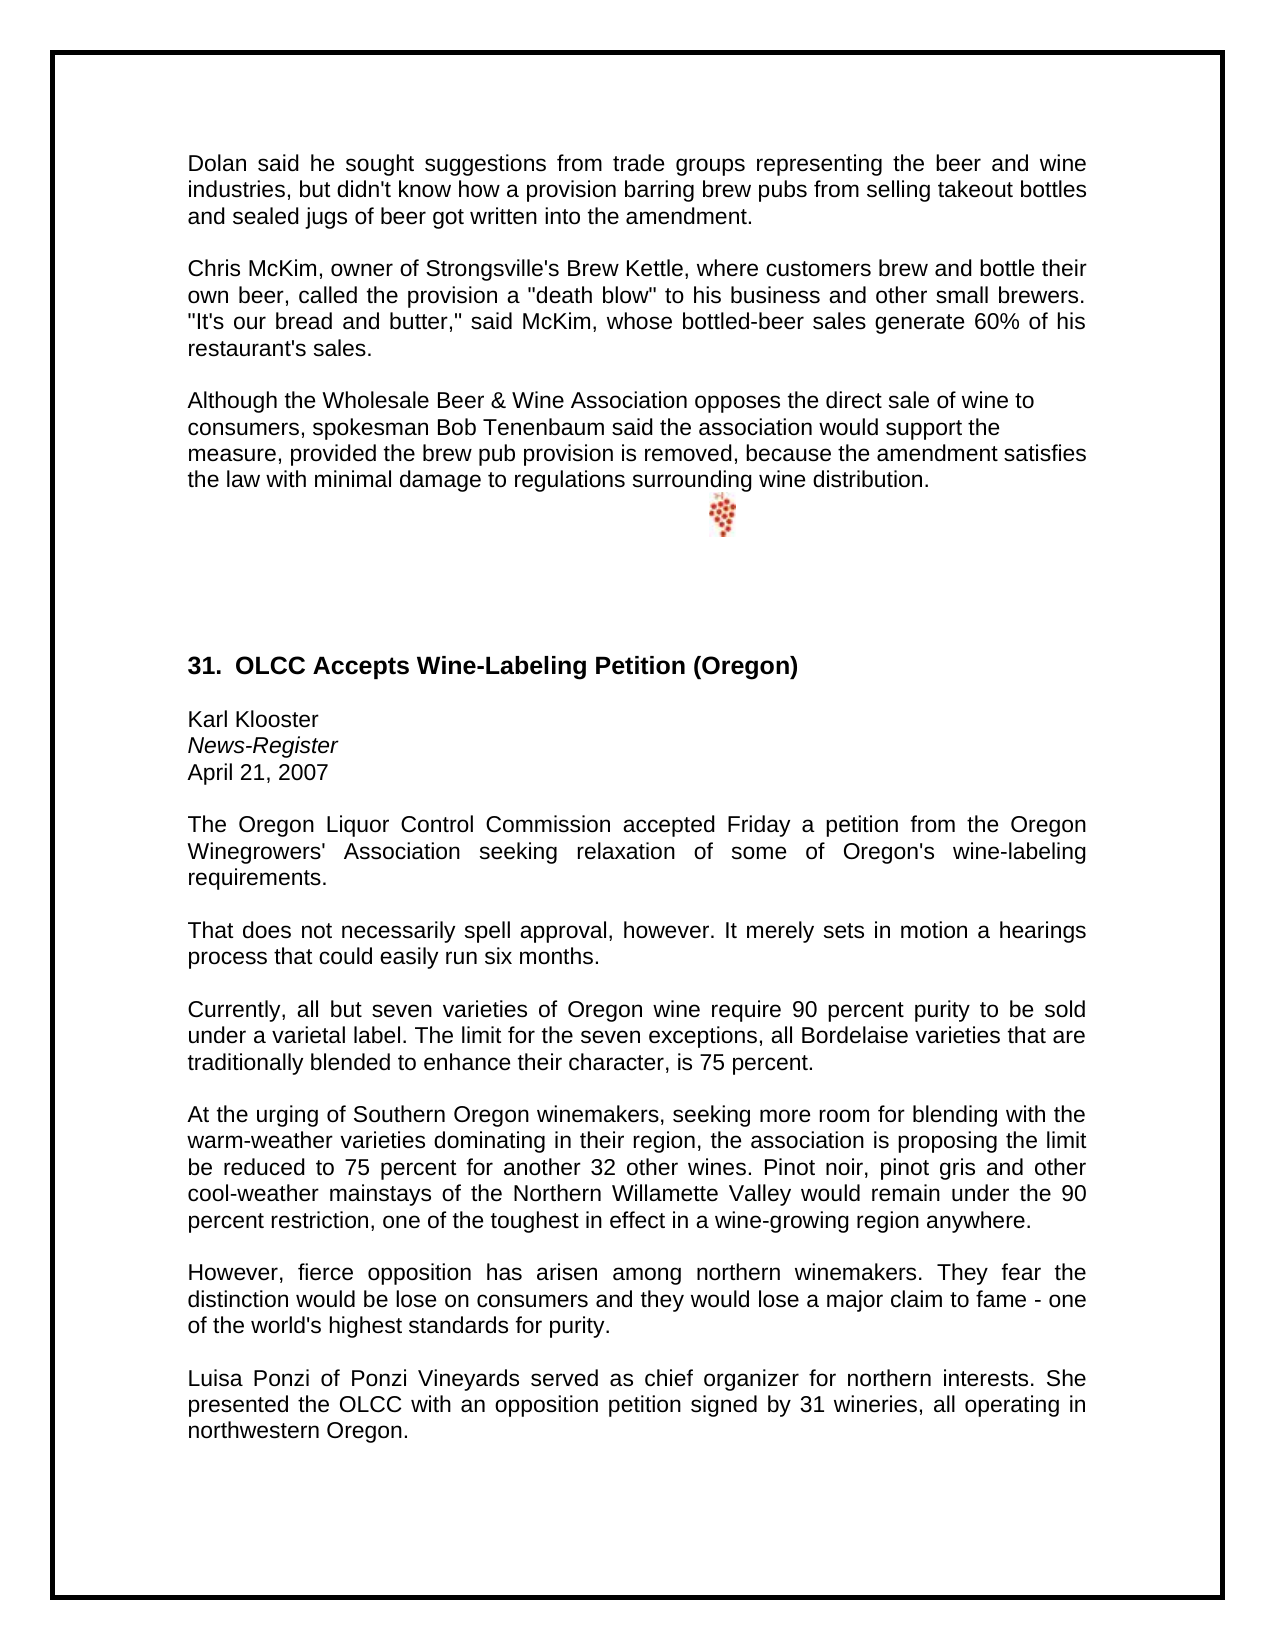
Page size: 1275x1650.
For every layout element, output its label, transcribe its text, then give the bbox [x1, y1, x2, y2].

text Chris McKim, owner of 's Brew Kettle, where customers brew and bottle their own beer, called the provision a "death blow" to his business and other small brewers. "It's our bread and butter," said McKim, whose bottled-beer sales generate 60% of his restaurant's sales. [187, 255, 1087, 361]
text That does not necessarily spell approval, however. It merely sets in motion a hearings process that could easily run six months. [187, 917, 1087, 969]
text The Oregon Liquor Control Commission accepted Friday a petition from the Oregon Winegrowers' Association seeking relaxation of some of 's wine-labeling requirements. [187, 811, 1087, 890]
text Karl Klooster News-Register [187, 706, 1087, 758]
text April 21, 2007 [187, 758, 1087, 785]
text However, fierce opposition has arisen among northern winemakers. They fear the distinction would be lose on consumers and they would lose a major claim to fame - one of the world's highest standards for purity. [187, 1259, 1087, 1338]
text Luisa Ponzi of Ponzi Vineyards served as chief organizer for northern interests. She presented the OLCC with an opposition petition signed by 31 wineries, all operating in northwestern . [187, 1365, 1087, 1444]
picture [709, 492, 736, 537]
text At the urging of winemakers, seeking more room for blending with the warm-weather varieties dominating in their region, the association is proposing the limit be reduced to 75 percent for another 32 other wines. Pinot noir, pinot gris and other cool-weather mainstays of the Northern Willamette Valley would remain under the 90 percent restriction, one of the toughest in effect in a wine-growing region anywhere. [187, 1101, 1087, 1233]
text Although the Wholesale Beer & Wine Association opposes the direct sale of wine to consumers, spokesman Bob Tenenbaum said the association would support the measure, provided the brew pub provision is removed, because the amendment satisfies the law with minimal damage to regulations surrounding wine distribution. 31. OLCC Accepts Wine-Labeling Petition () [187, 387, 1087, 679]
text Currently, all but seven varieties of wine require 90 percent purity to be sold under a varietal label. The limit for the seven exceptions, all Bordelaise varieties that are traditionally blended to enhance their character, is 75 percent. [187, 996, 1087, 1075]
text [187, 150, 1087, 229]
